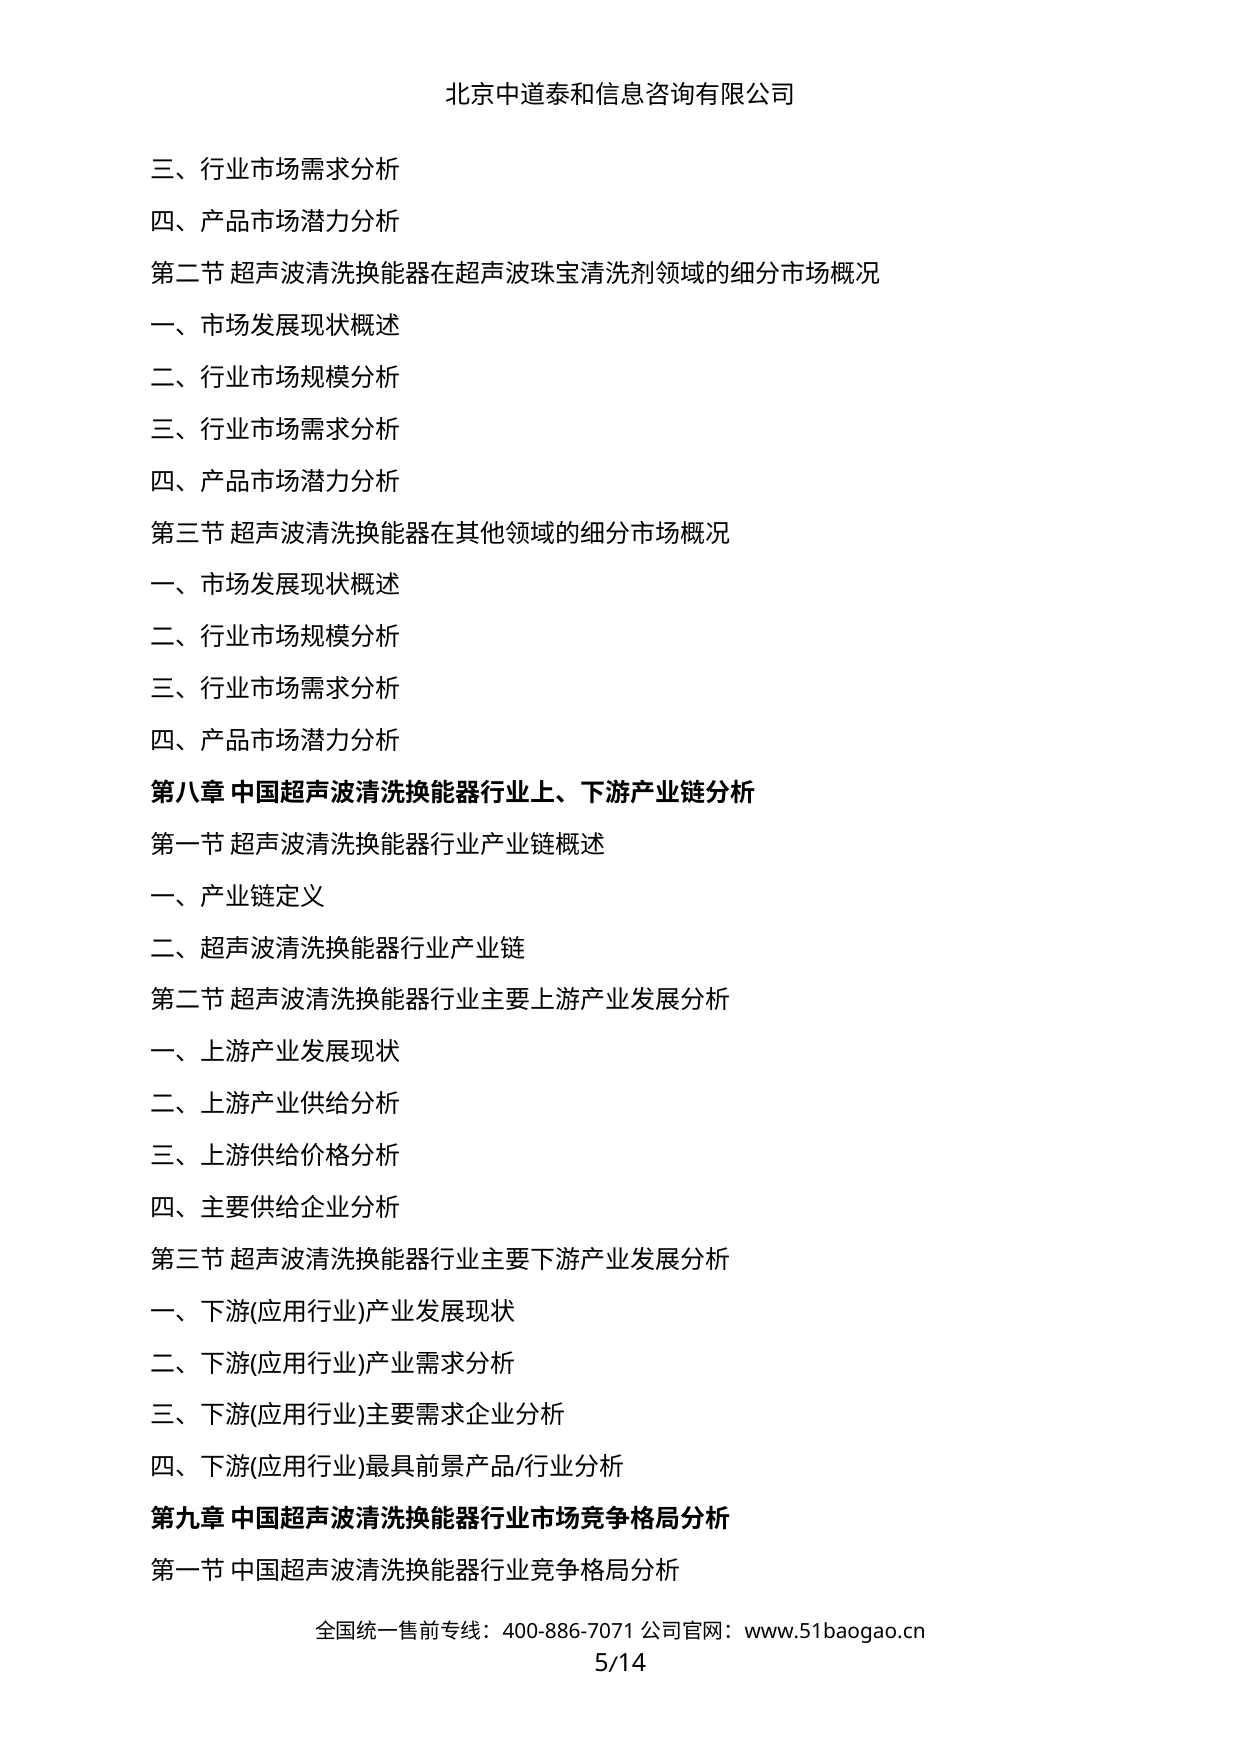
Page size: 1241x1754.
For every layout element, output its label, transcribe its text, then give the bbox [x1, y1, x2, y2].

text 一、市场发展现状概述 [150, 306, 1090, 342]
text 三、行业市场需求分析 [150, 409, 1090, 446]
text 二、下游(应用行业)产业需求分析 [150, 1343, 1090, 1379]
text 四、下游(应用行业)最具前景产品/行业分析 [150, 1447, 1090, 1483]
text 三、行业市场需求分析 [150, 669, 1090, 705]
text 二、行业市场规模分析 [150, 357, 1090, 394]
text 四、产品市场潜力分析 [150, 202, 1090, 238]
text 二、上游产业供给分析 [150, 1084, 1090, 1120]
text 一、下游(应用行业)产业发展现状 [150, 1291, 1090, 1327]
text 三、上游供给价格分析 [150, 1136, 1090, 1172]
text 四、产品市场潜力分析 [150, 461, 1090, 497]
text 三、行业市场需求分析 [150, 150, 1090, 186]
text 第三节 超声波清洗换能器行业主要下游产业发展分析 [150, 1239, 1090, 1276]
text 一、市场发展现状概述 [150, 565, 1090, 601]
text 第九章 中国超声波清洗换能器行业市场竞争格局分析 [150, 1499, 1090, 1535]
text 二、行业市场规模分析 [150, 617, 1090, 653]
text 第二节 超声波清洗换能器行业主要上游产业发展分析 [150, 980, 1090, 1016]
text 三、下游(应用行业)主要需求企业分析 [150, 1395, 1090, 1431]
text 第一节 超声波清洗换能器行业产业链概述 [150, 824, 1090, 861]
text 二、超声波清洗换能器行业产业链 [150, 928, 1090, 964]
text 第一节 中国超声波清洗换能器行业竞争格局分析 [150, 1551, 1090, 1587]
text 第八章 中国超声波清洗换能器行业上、下游产业链分析 [150, 772, 1090, 809]
text 一、上游产业发展现状 [150, 1032, 1090, 1068]
text 第二节 超声波清洗换能器在超声波珠宝清洗剂领域的细分市场概况 [150, 254, 1090, 290]
text 四、产品市场潜力分析 [150, 721, 1090, 757]
text 第三节 超声波清洗换能器在其他领域的细分市场概况 [150, 513, 1090, 549]
text 四、主要供给企业分析 [150, 1187, 1090, 1224]
text 一、产业链定义 [150, 876, 1090, 912]
